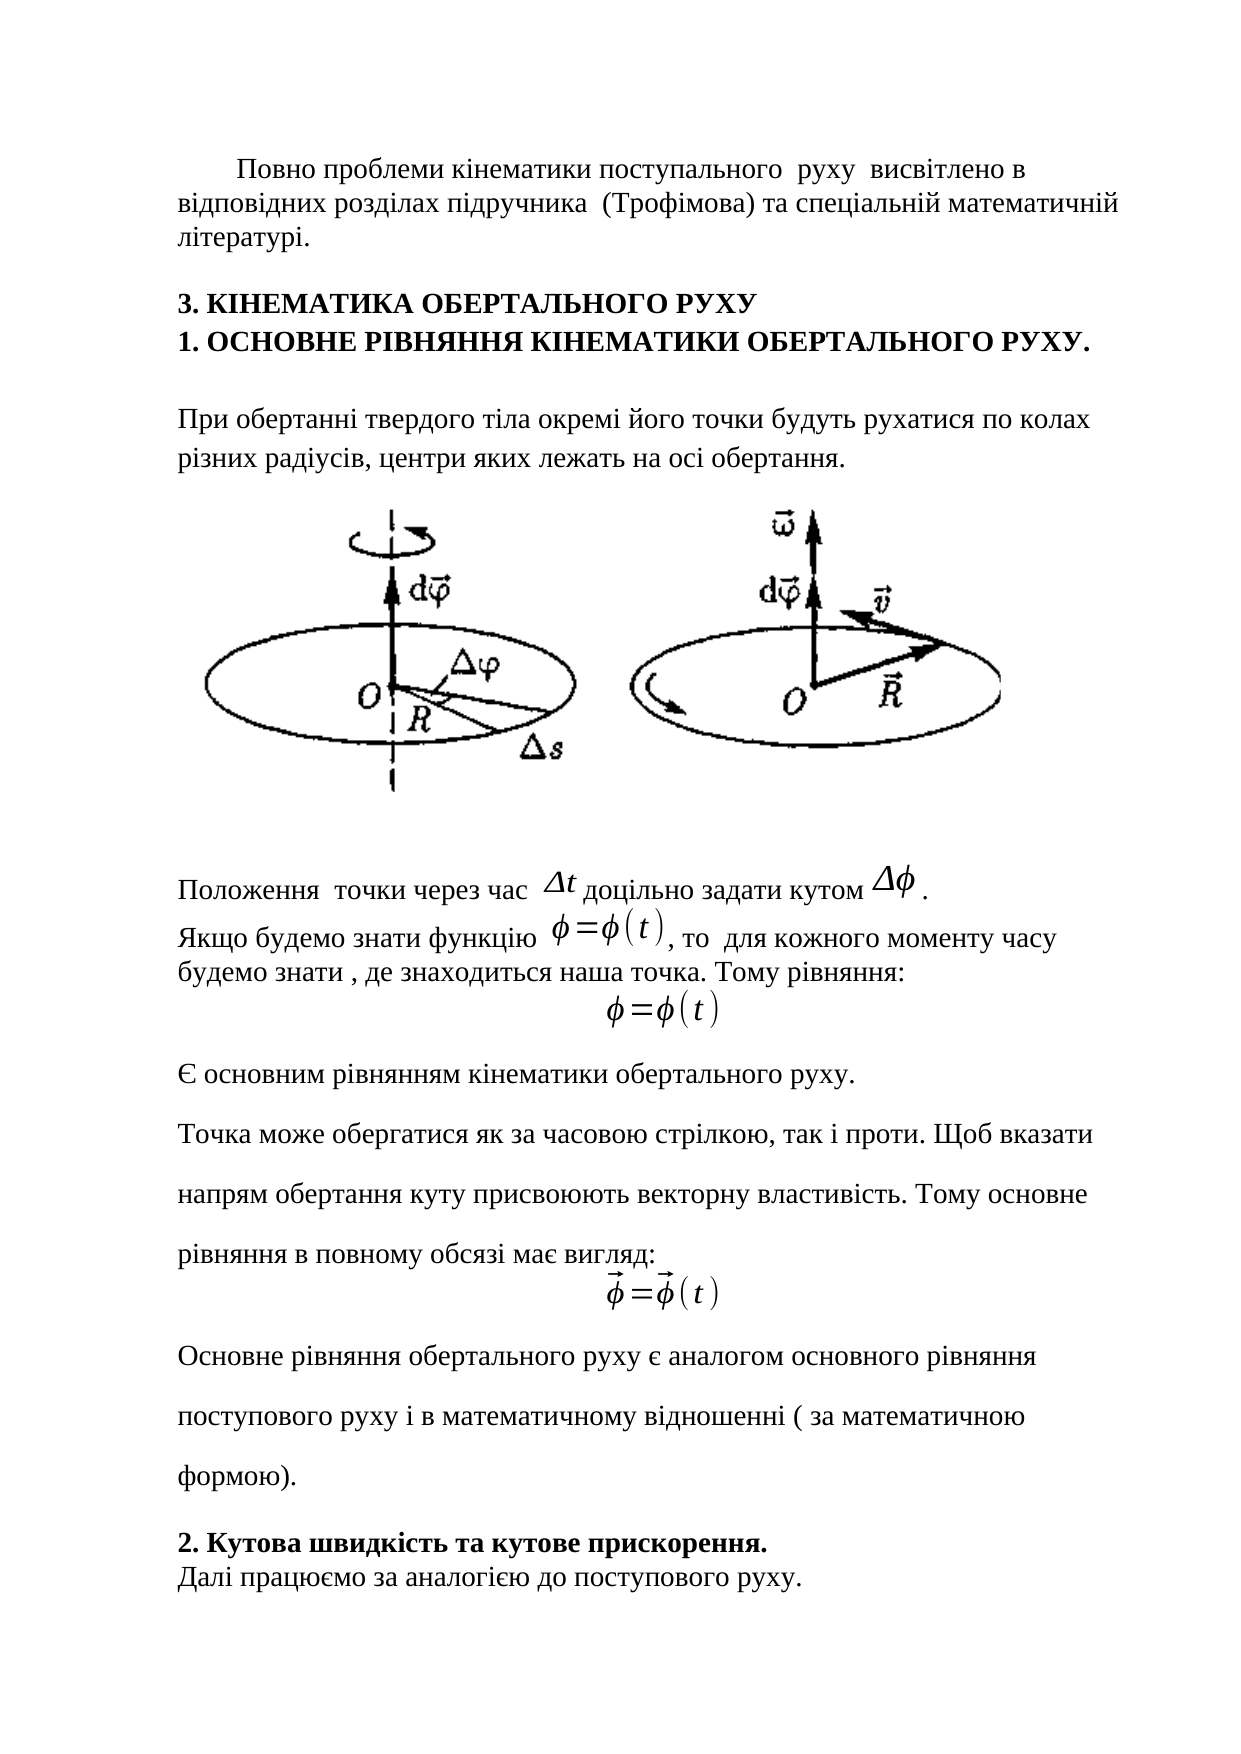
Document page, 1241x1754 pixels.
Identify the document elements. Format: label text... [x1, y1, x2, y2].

list 1. ОСНОВНЕ РІВНЯННЯ КІНЕМАТИКИ ОБЕРТАЛЬНОГО РУХУ. [177, 324, 1152, 358]
text Далі працюємо за аналогією до поступового руху. [177, 1559, 1152, 1592]
list При обертанні твердого тіла окремі його точки будуть рухатися по колах різних радіусів, центри яких лежать на осі обертання. [177, 401, 1152, 473]
list 3. КІНЕМАТИКА ОБЕРТАЛЬНОГО РУХУ [177, 286, 1152, 319]
text Є основним рівнянням кінематики обертального руху. [177, 1030, 1152, 1090]
text Положення точки через час доцільно задати кутом . [177, 859, 1152, 906]
text Основне рівняння обертального руху є аналогом основного рівняння поступового руху і в математичному відношенні ( за математичною формою). [177, 1312, 1152, 1492]
text Точка може обергатися як за часовою стрілкою, так і проти. Щоб вказати напрям обертання куту присвоюють векторну властивість. Тому основне рівняння в повному обсязі має вигляд: [177, 1090, 1152, 1270]
text 2. Кутова швидкість та кутове прискорення. [177, 1525, 1152, 1559]
text Якщо будемо знати функцію , то для кожного моменту часу будемо знати , де знаходиться наша точка. Тому рівняння: [177, 906, 1152, 987]
text Повно проблеми кінематики поступального руху висвітлено в відповідних розділах підручника (Трофімова) та спеціальній математичній літературі. [177, 152, 1152, 252]
